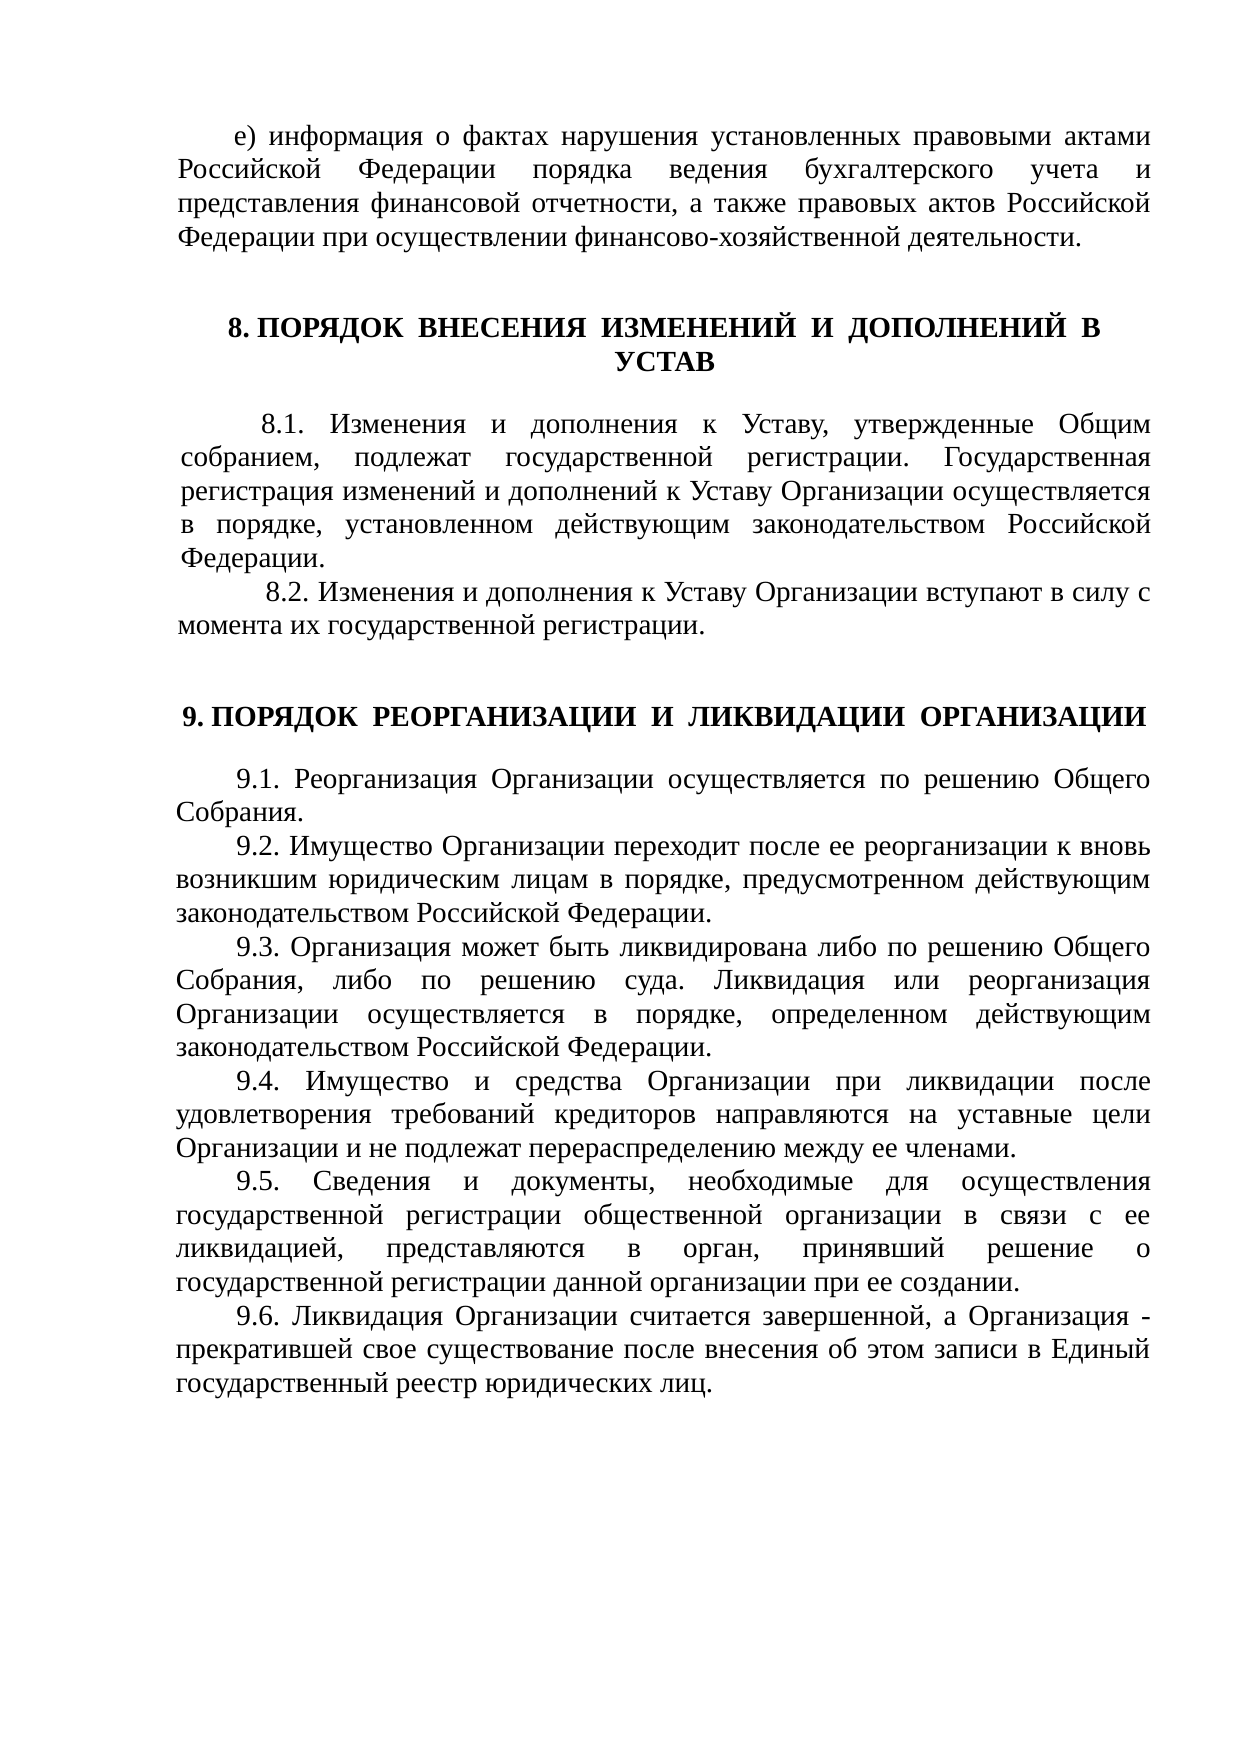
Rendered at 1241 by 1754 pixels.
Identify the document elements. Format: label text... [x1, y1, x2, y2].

text 9.5. Сведения и документы, необходимые для осуществления государственной регистрации общественной организации в связи с ее ликвидацией, представляются в орган, принявший решение о государственной регистрации данной организации при ее создании. [176, 1163, 1152, 1298]
text 8.2. Изменения и дополнения к Уставу Организации вступают в силу с момента их государственной регистрации. [177, 574, 1152, 641]
text 8.1. Изменения и дополнения к Уставу, утвержденные Общим собранием, подлежат государственной регистрации. Государственная регистрация изменений и дополнений к Уставу Организации осуществляется в порядке, установленном действующим законодательством Российской Федерации. [180, 406, 1152, 574]
text 8. ПОРЯДОК ВНЕСЕНИЯ ИЗМЕНЕНИЙ И ДОПОЛНЕНИЙ В УСТАВ [177, 310, 1152, 377]
text 9.1. Реорганизация Организации осуществляется по решению Общего Собрания. [176, 761, 1152, 828]
text 9.4. Имущество и средства Организации при ликвидации после удовлетворения требований кредиторов направляются на уставные цели Организации и не подлежат перераспределению между ее членами. [176, 1063, 1152, 1163]
text е) информация о фактах нарушения установленных правовыми актами Российской Федерации порядка ведения бухгалтерского учета и представления финансовой отчетности, а также правовых актов Российской Федерации при осуществлении финансово-хозяйственной деятельности. [177, 118, 1152, 252]
text 9.3. Организация может быть ликвидирована либо по решению Общего Собрания, либо по решению суда. Ликвидация или реорганизация Организации осуществляется в порядке, определенном действующим законодательством Российской Федерации. [176, 929, 1152, 1063]
text 9.2. Имущество Организации переходит после ее реорганизации к вновь возникшим юридическим лицам в порядке, предусмотренном действующим законодательством Российской Федерации. [176, 828, 1152, 929]
text 9. ПОРЯДОК РЕОРГАНИЗАЦИИ И ЛИКВИДАЦИИ ОРГАНИЗАЦИИ [177, 699, 1152, 732]
text 9.6. Ликвидация Организации считается завершенной, а Организация - прекратившей свое существование после внесения об этом записи в Единый государственный реестр юридических лиц. [176, 1298, 1152, 1398]
